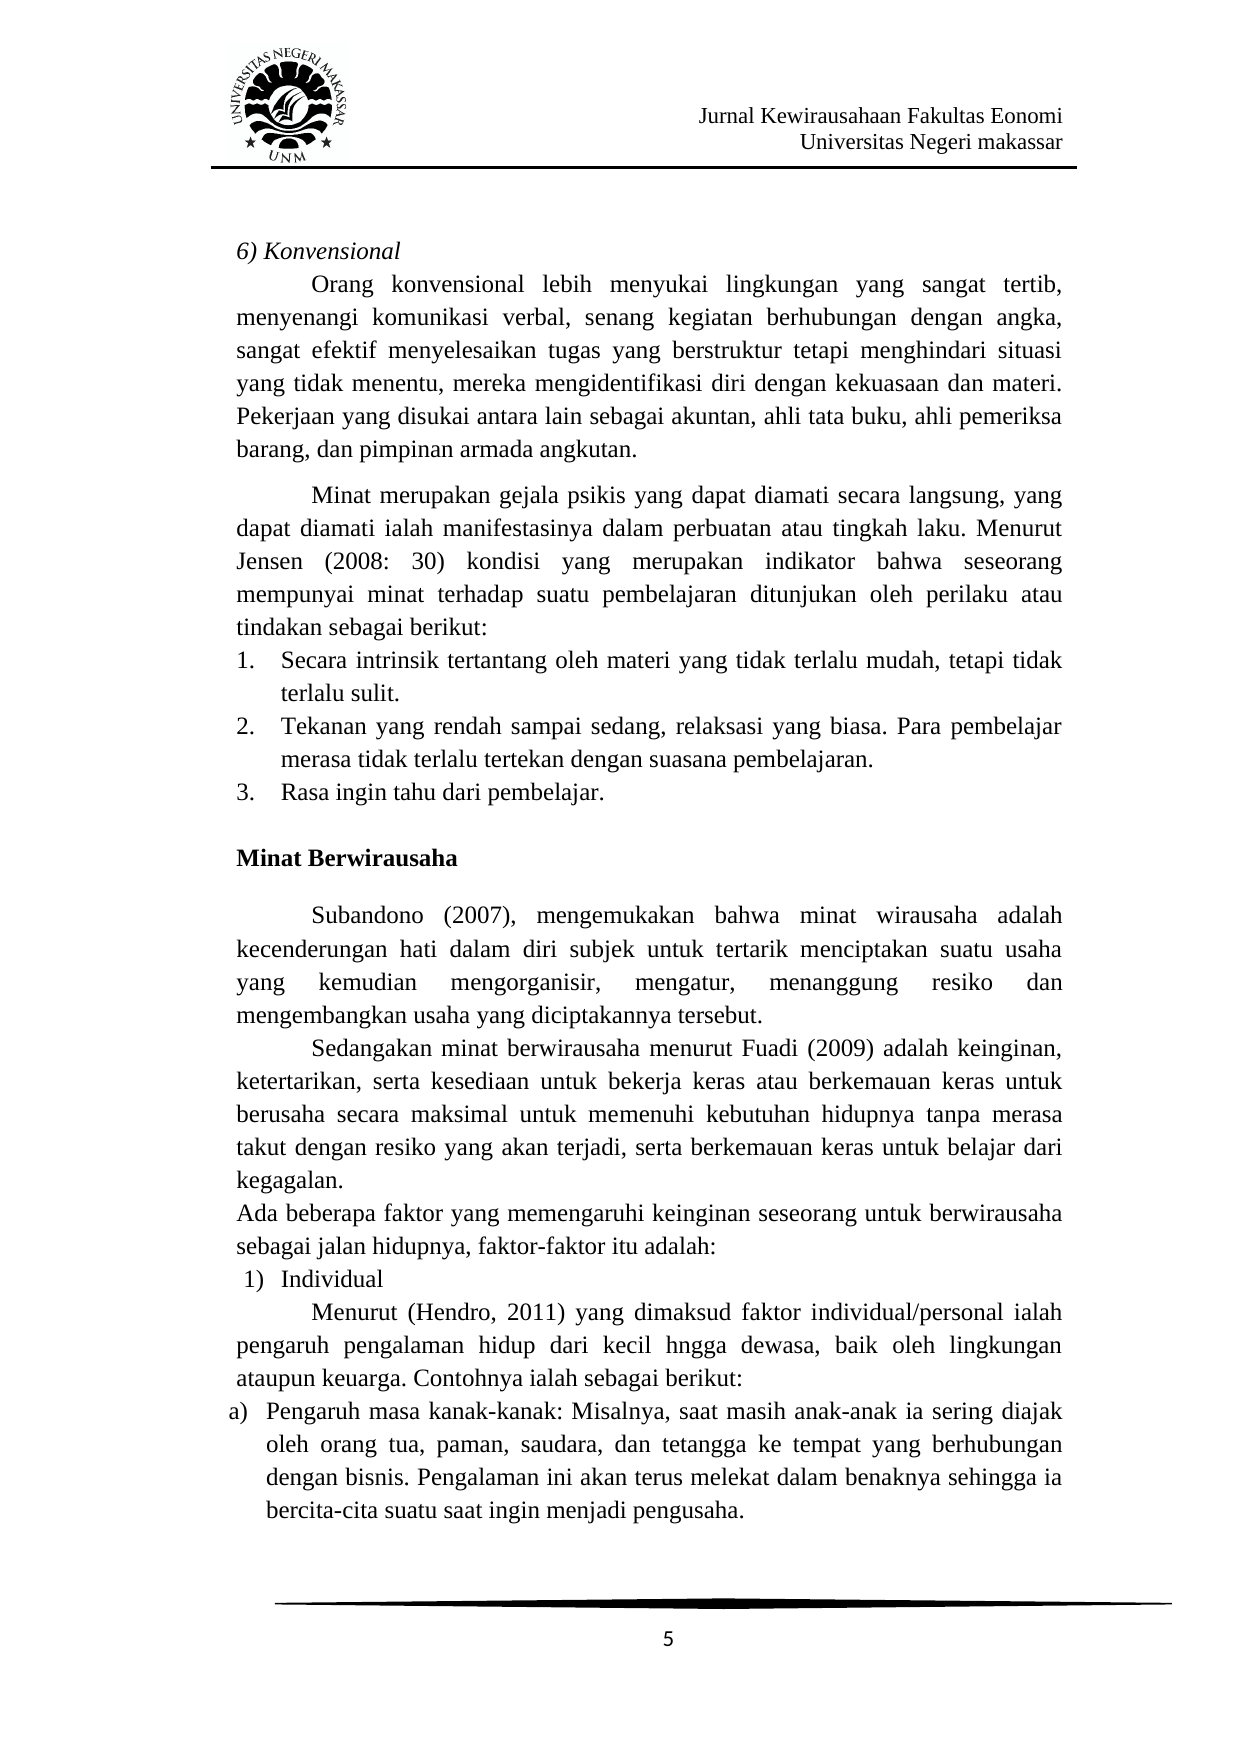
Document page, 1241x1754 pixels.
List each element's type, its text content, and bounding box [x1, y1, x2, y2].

list Rasa ingin tahu dari pembelajar. [236, 777, 1063, 806]
list Orang konvensional lebih menyukai lingkungan yang sangat tertib, menyenangi komunikasi verbal, senang kegiatan berhubungan dengan angka, sangat efektif menyelesaikan tugas yang berstruktur tetapi menghindari situasi yang tidak menentu, mereka mengidentifikasi diri dengan kekuasaan dan materi. Pekerjaan yang disukai antara lain sebagai akuntan, ahli tata buku, ahli pemeriksa barang, dan pimpinan armada angkutan. [236, 269, 1063, 463]
picture [226, 43, 349, 166]
list Individual [243, 1264, 1063, 1293]
list Tekanan yang rendah sampai sedang, relaksasi yang biasa. Para pembelajar merasa tidak terlalu tertekan dengan suasana pembelajaran. [236, 711, 1063, 773]
list 6) Konvensional [236, 236, 1063, 265]
list Ada beberapa faktor yang memengaruhi keinginan seseorang untuk berwirausaha sebagai jalan hidupnya, faktor-faktor itu adalah: [236, 1198, 1063, 1259]
text Minat Berwirausaha [236, 843, 1063, 872]
text Subandono (2007), mengemukakan bahwa minat wirausaha adalah kecenderungan hati dalam diri subjek untuk tertarik menciptakan suatu usaha yang kemudian mengorganisir, mengatur, menanggung resiko dan mengembangkan usaha yang diciptakannya tersebut. [236, 901, 1063, 1028]
text Sedangakan minat berwirausaha menurut Fuadi (2009) adalah keinginan, ketertarikan, serta kesediaan untuk bekerja keras atau berkemauan keras untuk berusaha secara maksimal untuk memenuhi kebutuhan hidupnya tanpa merasa takut dengan resiko yang akan terjadi, serta berkemauan keras untuk belajar dari kegagalan. [236, 1033, 1063, 1193]
text Minat merupakan gejala psikis yang dapat diamati secara langsung, yang dapat diamati ialah manifestasinya dalam perbuatan atau tingkah laku. Menurut Jensen (2008: 30) kondisi yang merupakan indikator bahwa seseorang mempunyai minat terhadap suatu pembelajaran ditunjukan oleh perilaku atau tindakan sebagai berikut: [236, 480, 1063, 641]
list Menurut (Hendro, 2011) yang dimaksud faktor individual/personal ialah pengaruh pengalaman hidup dari kecil hngga dewasa, baik oleh lingkungan ataupun keuarga. Contohnya ialah sebagai berikut: [236, 1297, 1063, 1392]
list Secara intrinsik tertantang oleh materi yang tidak terlalu mudah, tetapi tidak terlalu sulit. [236, 645, 1063, 707]
list Pengaruh masa kanak-kanak: Misalnya, saat masih anak-anak ia sering diajak oleh orang tua, paman, saudara, dan tetangga ke tempat yang berhubungan dengan bisnis. Pengalaman ini akan terus melekat dalam benaknya sehingga ia bercita-cita suatu saat ingin menjadi pengusaha. [228, 1396, 1063, 1524]
